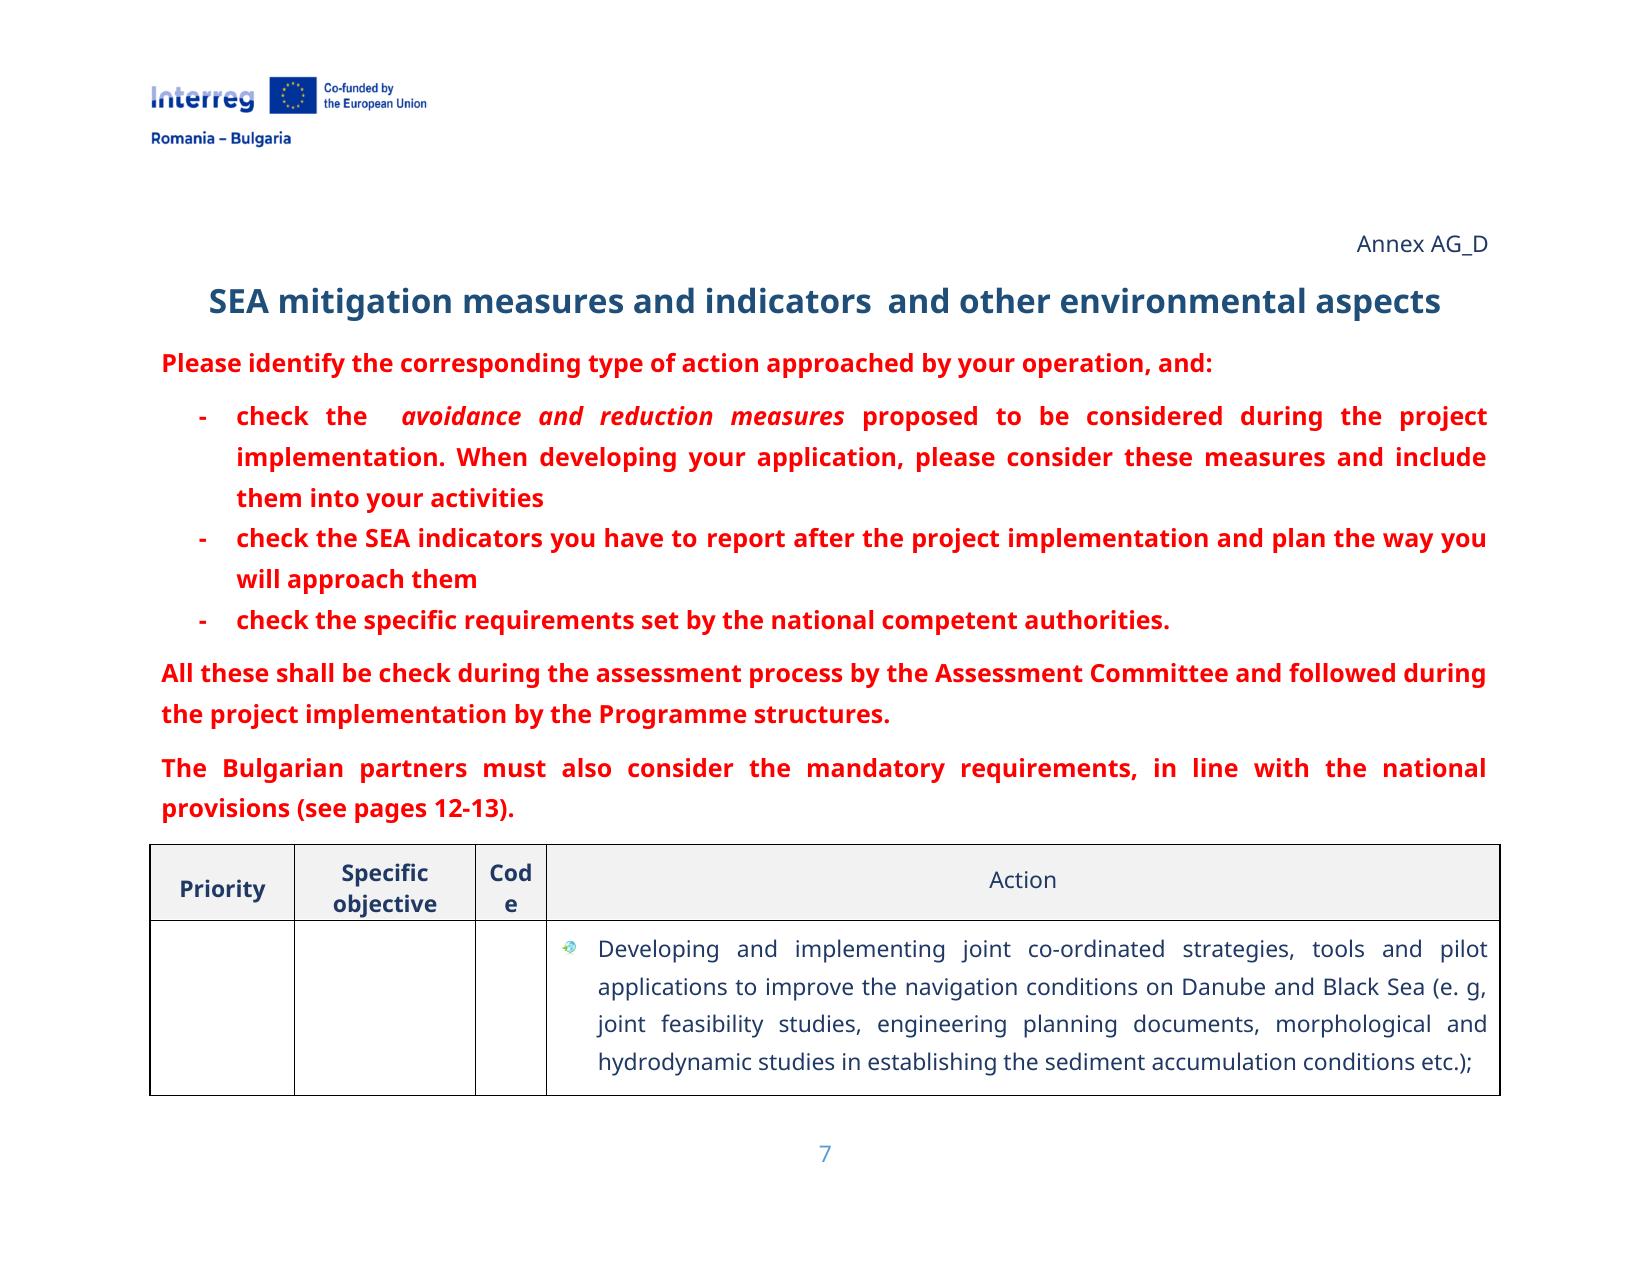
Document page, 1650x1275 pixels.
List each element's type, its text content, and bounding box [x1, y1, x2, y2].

table_cell Action [547, 845, 1499, 919]
table_header Annex AG_D SEA mitigation measures and indicators and other environmental aspects Please identify the corresponding type of action approached by your operation, and: check the avoidance and reduction measures proposed to be considered during the project implementation. When developing your application, please consider these measures and include them into your activities check the SEA indicators you have to report after the project implementation and plan the way you will approach them check the specific requirements set by the national competent authorities. All these shall be check during the assessment process by the Assessment Committee and followed during the project implementation by the Programme structures. The Bulgarian partners must also consider the mandatory requirements, in line with the national provisions (see pages 12-13). [150, 216, 1500, 843]
table_cell Priority [151, 845, 294, 919]
table_cell Actions improving the navigation conditions and safety on the Danube and Black Sea in order to enhance the mobility and connectivity in the cross-border area Reducing administrative burden and other types of bottlenecks: studies, analyses, solutions, tools; Developing and implementing joint co-ordinated strategies, tools and pilot applications to improve the navigation conditions on Danube and Black Sea (e. g, joint feasibility studies, engineering planning documents, morphological and hydrodynamic studies in establishing the sediment accumulation conditions etc.); Developing and implementing integrated measures to improve the navigation conditions for the common sector of the Danube and the Black Sea in the cross-border area (e.g. integrating the marking systems on Danube, equipment, signaling etc.). [547, 921, 1499, 1094]
picture [150, 75, 428, 154]
table_cell Specific objective [295, 845, 475, 919]
table_cell [476, 921, 546, 1094]
table_cell Code [476, 845, 546, 919]
picture [561, 940, 576, 958]
